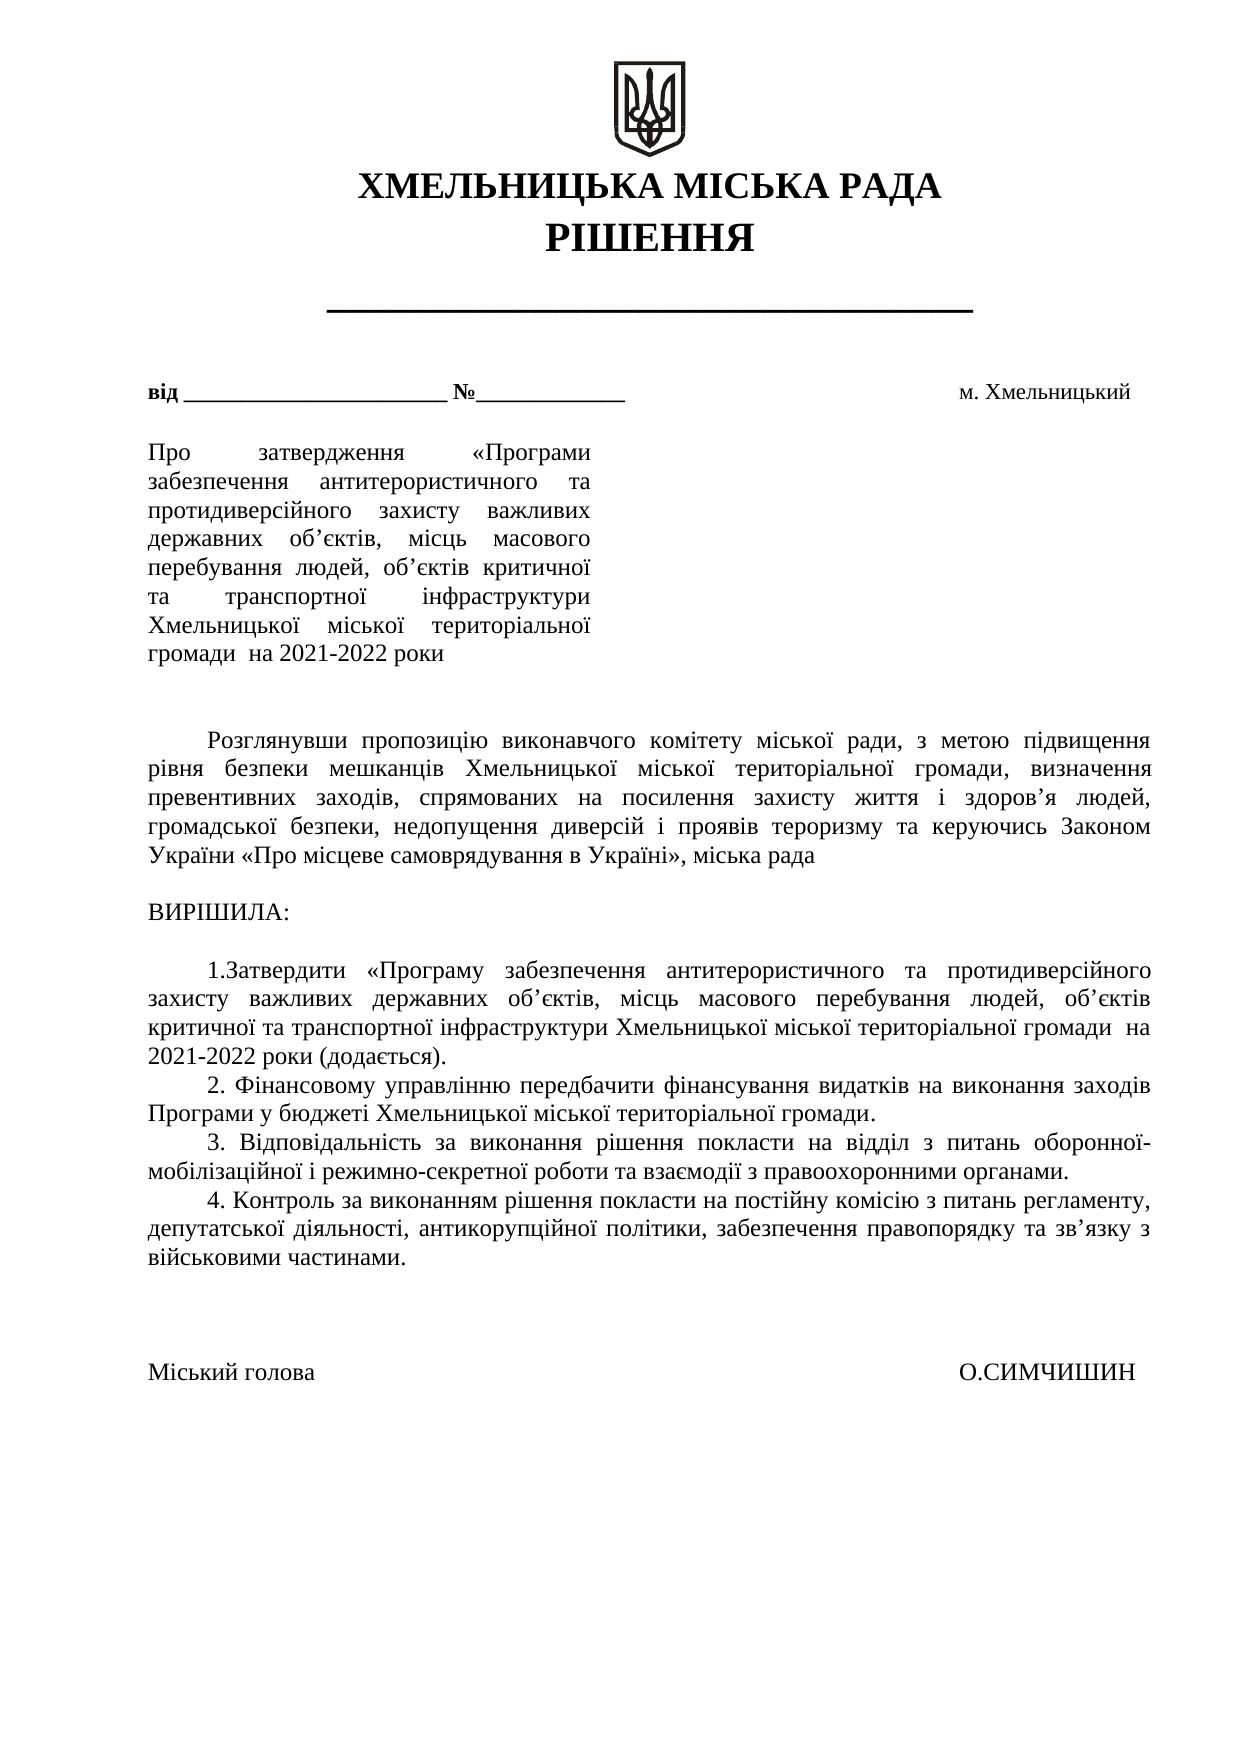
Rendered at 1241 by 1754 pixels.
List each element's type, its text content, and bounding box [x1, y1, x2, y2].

text Про затвердження «Програми забезпечення антитерористичного та протидиверсійного захисту важливих державних об’єктів, місць масового перебування людей, об’єктів критичної та транспортної інфраструктури Хмельницької міської територіальної громади на 2021-2022 роки [148, 437, 591, 667]
text _______________________________ [148, 268, 1152, 316]
text 4. Контроль за виконанням рішення покласти на постійну комісію з питань регламенту, депутатської діяльності, антикорупційної політики, забезпечення правопорядку та зв’язку з військовими частинами. [148, 1185, 1152, 1271]
text від _______________________ №_____________ м. Хмельницький [148, 378, 1152, 404]
text 1.Затвердити «Програму забезпечення антитерористичного та протидиверсійного захисту важливих державних об’єктів, місць масового перебування людей, об’єктів критичної та транспортної інфраструктури Хмельницької міської територіальної громади на 2021-2022 роки (додається). [148, 955, 1152, 1070]
text Розглянувши пропозицію виконавчого комітету міської ради, з метою підвищення рівня безпеки мешканців Хмельницької міської територіальної громади, визначення превентивних заходів, спрямованих на посилення захисту життя і здоров’я людей, громадської безпеки, недопущення диверсій і проявів тероризму та керуючись Законом України «Про місцеве самоврядування в Україні», міська рада [148, 725, 1152, 868]
text ВИРІШИЛА: [148, 897, 1152, 926]
text 2. Фінансовому управлінню передбачити фінансування видатків на виконання заходів Програми у бюджеті Хмельницької міської територіальної громади. [148, 1070, 1152, 1127]
text 3. Відповідальність за виконання рішення покласти на відділ з питань оборонної-мобілізаційної і режимно-секретної роботи та взаємодії з правоохоронними органами. [148, 1127, 1152, 1185]
text Міський голова О.СИМЧИШИН [148, 1357, 1152, 1386]
text ХМЕЛЬНИЦЬКА МІСЬКА РАДА [148, 163, 1152, 206]
text РІШЕННЯ [148, 213, 1152, 261]
